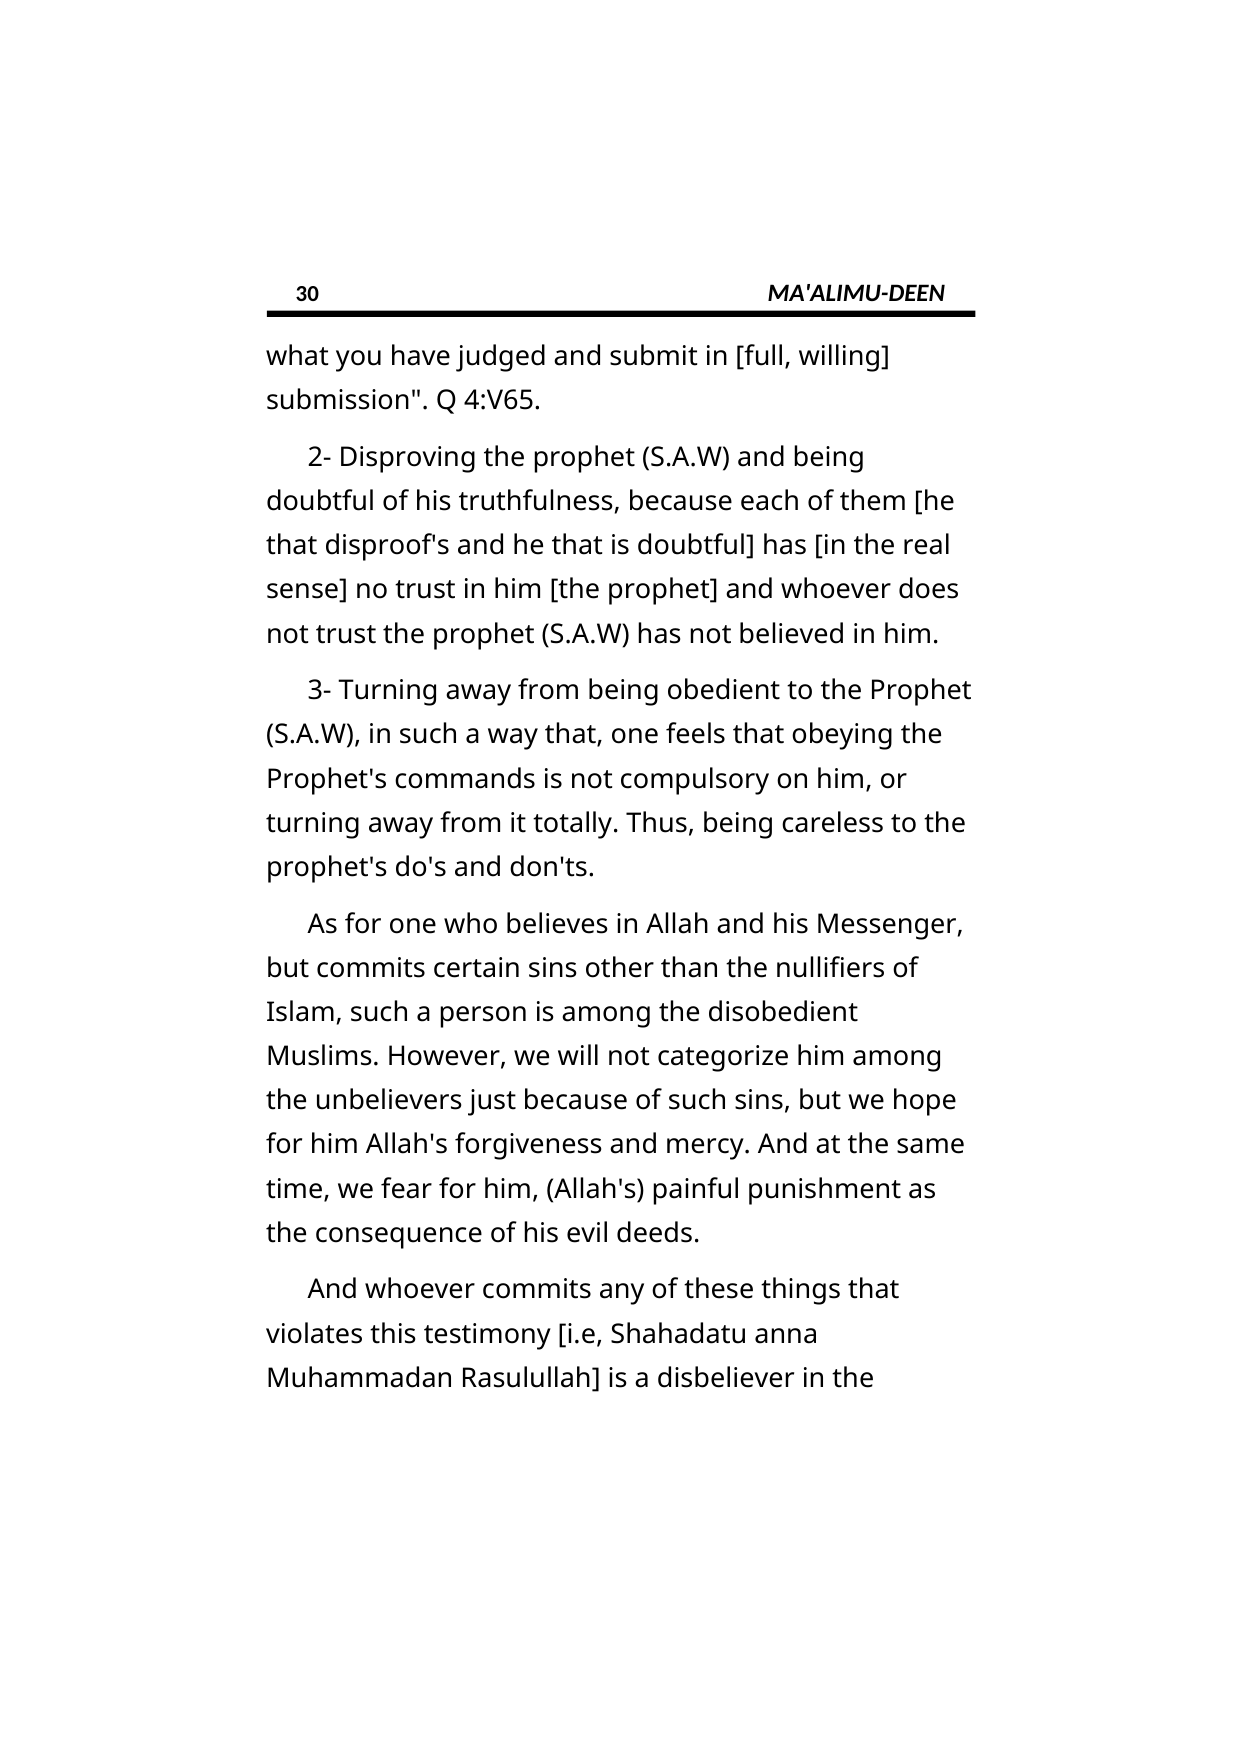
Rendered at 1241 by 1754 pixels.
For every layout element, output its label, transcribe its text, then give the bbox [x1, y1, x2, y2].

text 2- Disproving the prophet (S.A.W) and being doubtful of his truthfulness, because each of them [he that disproof's and he that is doubtful] has [in the real sense] no trust in him [the prophet] and whoever does not trust the prophet (S.A.W) has not believed in him. [266, 437, 974, 651]
text 3- Turning away from being obedient to the Prophet (S.A.W), in such a way that, one feels that obeying the Prophet's commands is not compulsory on him, or turning away from it totally. Thus, being careless to the prophet's do's and don'ts. [266, 671, 974, 884]
text As for one who believes in Allah and his Messenger, but commits certain sins other than the nullifiers of Islam, such a person is among the disobedient Muslims. However, we will not categorize him among the unbelievers just because of such sins, but we hope for him Allah's forgiveness and mercy. And at the same time, we fear for him, (Allah's) painful punishment as the consequence of his evil deeds. [266, 904, 974, 1250]
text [266, 1270, 974, 1395]
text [266, 337, 974, 418]
